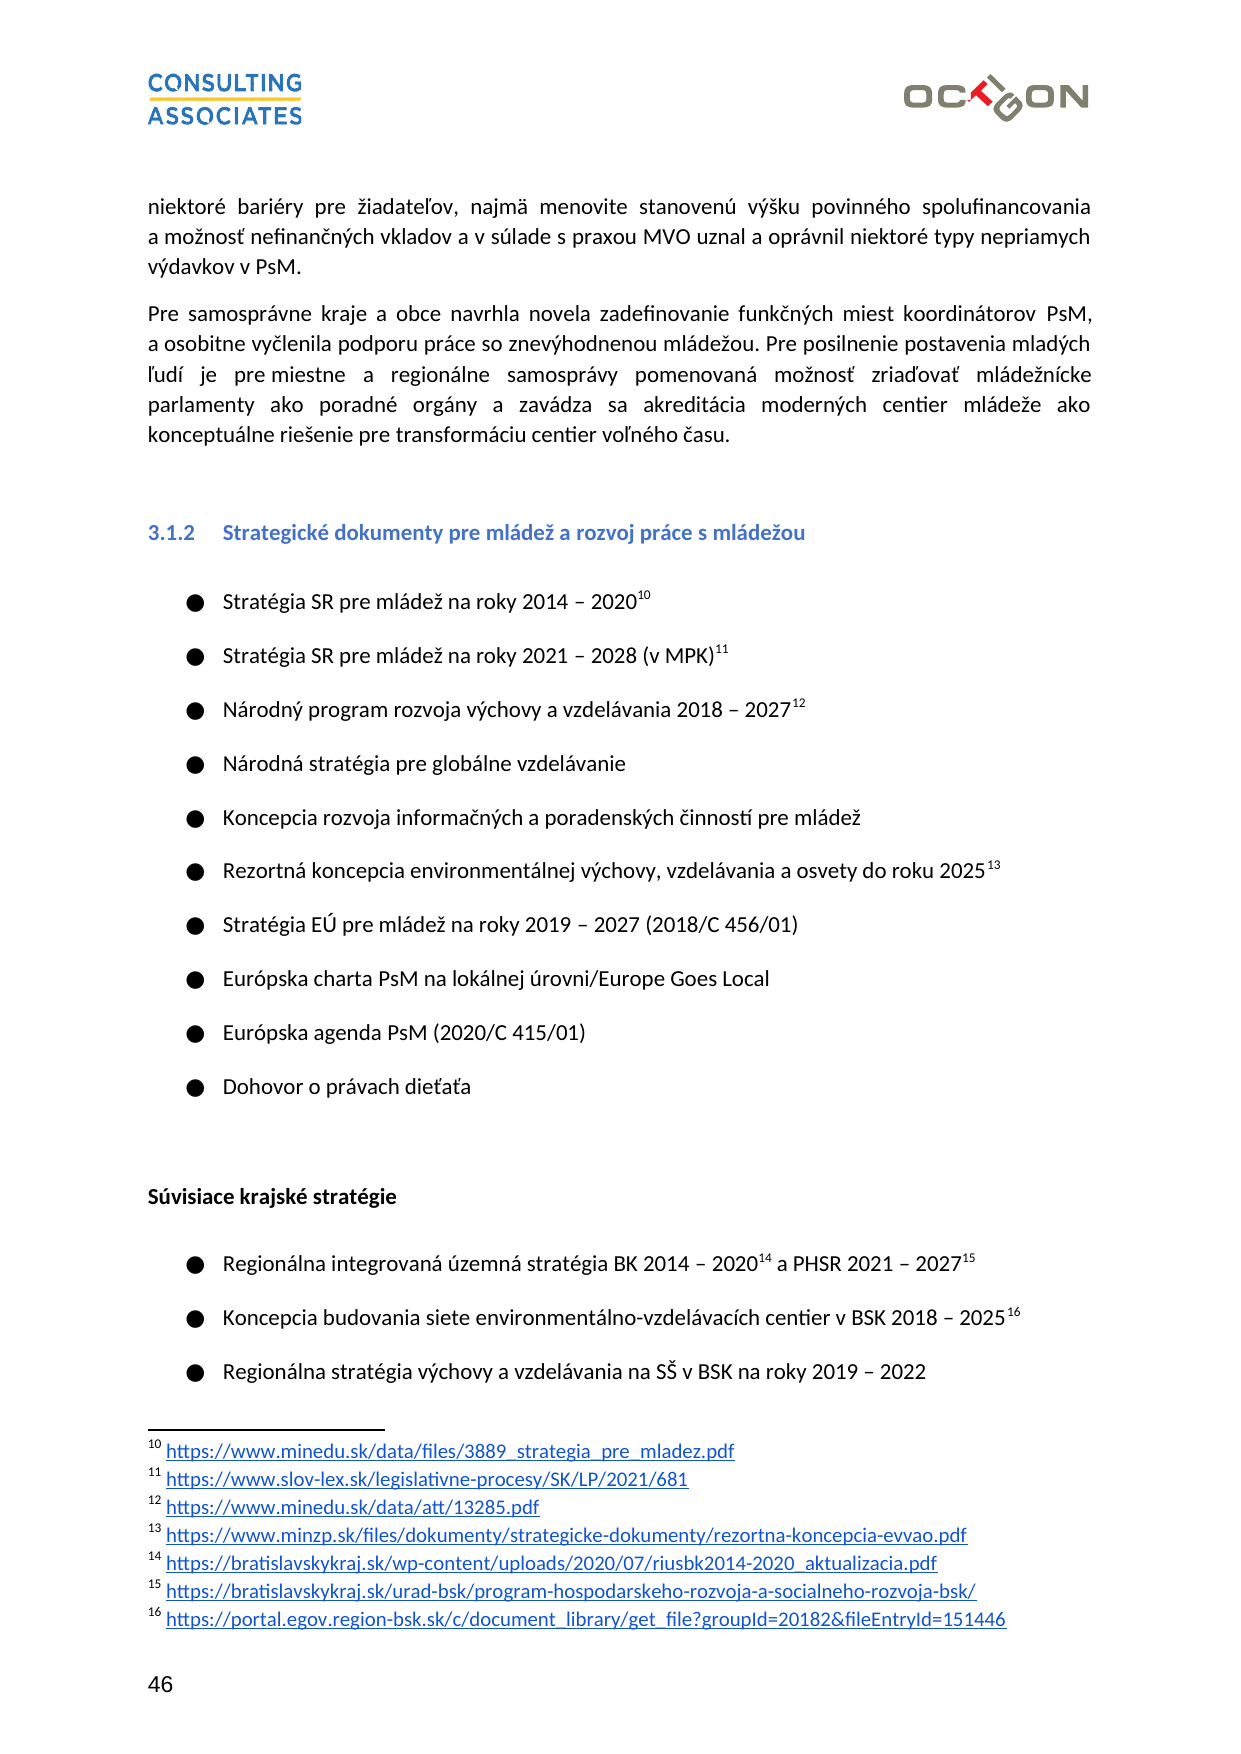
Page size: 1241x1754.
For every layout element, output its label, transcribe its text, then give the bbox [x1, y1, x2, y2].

list Regionálna stratégia výchovy a vzdelávania na SŠ v BSK na roky 2019 – 2022 [185, 1346, 1092, 1393]
list Regionálna integrovaná územná stratégia BK 2014 – 2020 a PHSR 2021 – 2027 [185, 1238, 1092, 1285]
list Rezortná koncepcia environmentálnej výchovy, vzdelávania a osvety do roku 2025 [185, 845, 1092, 892]
text Pre samosprávne kraje a obce navrhla novela zadefinovanie funkčných miest koordinátorov PsM, a osobitne vyčlenila podporu práce so znevýhodnenou mládežou. Pre posilnenie postavenia mladých ľudí je pre miestne a regionálne samosprávy pomenovaná možnosť zriaďovať mládežnícke parlamenty ako poradné orgány a zavádza sa akreditácia moderných centier mládeže ako konceptuálne riešenie pre transformáciu centier voľného času. [148, 299, 1092, 448]
subtitle Strategické dokumenty pre mládež a rozvoj práce s mládežou [148, 518, 1092, 546]
picture [147, 73, 302, 125]
list Stratégia EÚ pre mládež na roky 2019 – 2027 (2018/C 456/01) [185, 899, 1092, 946]
text V oblasti dotačnej podpory znížila novela – zákon č. 360/2019, ktorým sa mení a dopĺňa zákon č. 282/2008 Z. z. o podpore PsM a o zmene a doplnení zákona č. 131/2002 Z. z. o vysokých školách niektoré bariéry pre žiadateľov, najmä menovite stanovenú výšku povinného spolufinancovania a možnosť nefinančných vkladov a v súlade s praxou MVO uznal a oprávnil niektoré typy nepriamych výdavkov v PsM. [148, 192, 1092, 280]
list Koncepcia rozvoja informačných a poradenských činností pre mládež [185, 791, 1092, 838]
list Európska charta PsM na lokálnej úrovni/Europe Goes Local [185, 953, 1092, 1000]
list Dohovor o právach dieťaťa [185, 1061, 1092, 1108]
list Koncepcia budovania siete environmentálno-vzdelávacích centier v BSK 2018 – 2025 [185, 1292, 1092, 1339]
list Európska agenda PsM (2020/C 415/01) [185, 1007, 1092, 1054]
list Stratégia SR pre mládež na roky 2021 – 2028 (v MPK) [185, 629, 1092, 676]
list Národný program rozvoja výchovy a vzdelávania 2018 – 2027 [185, 683, 1092, 730]
text Súvisiace krajské stratégie [148, 1182, 1092, 1211]
list Národná stratégia pre globálne vzdelávanie [185, 737, 1092, 784]
list Stratégia SR pre mládež na roky 2014 – 2020 [185, 575, 1092, 622]
